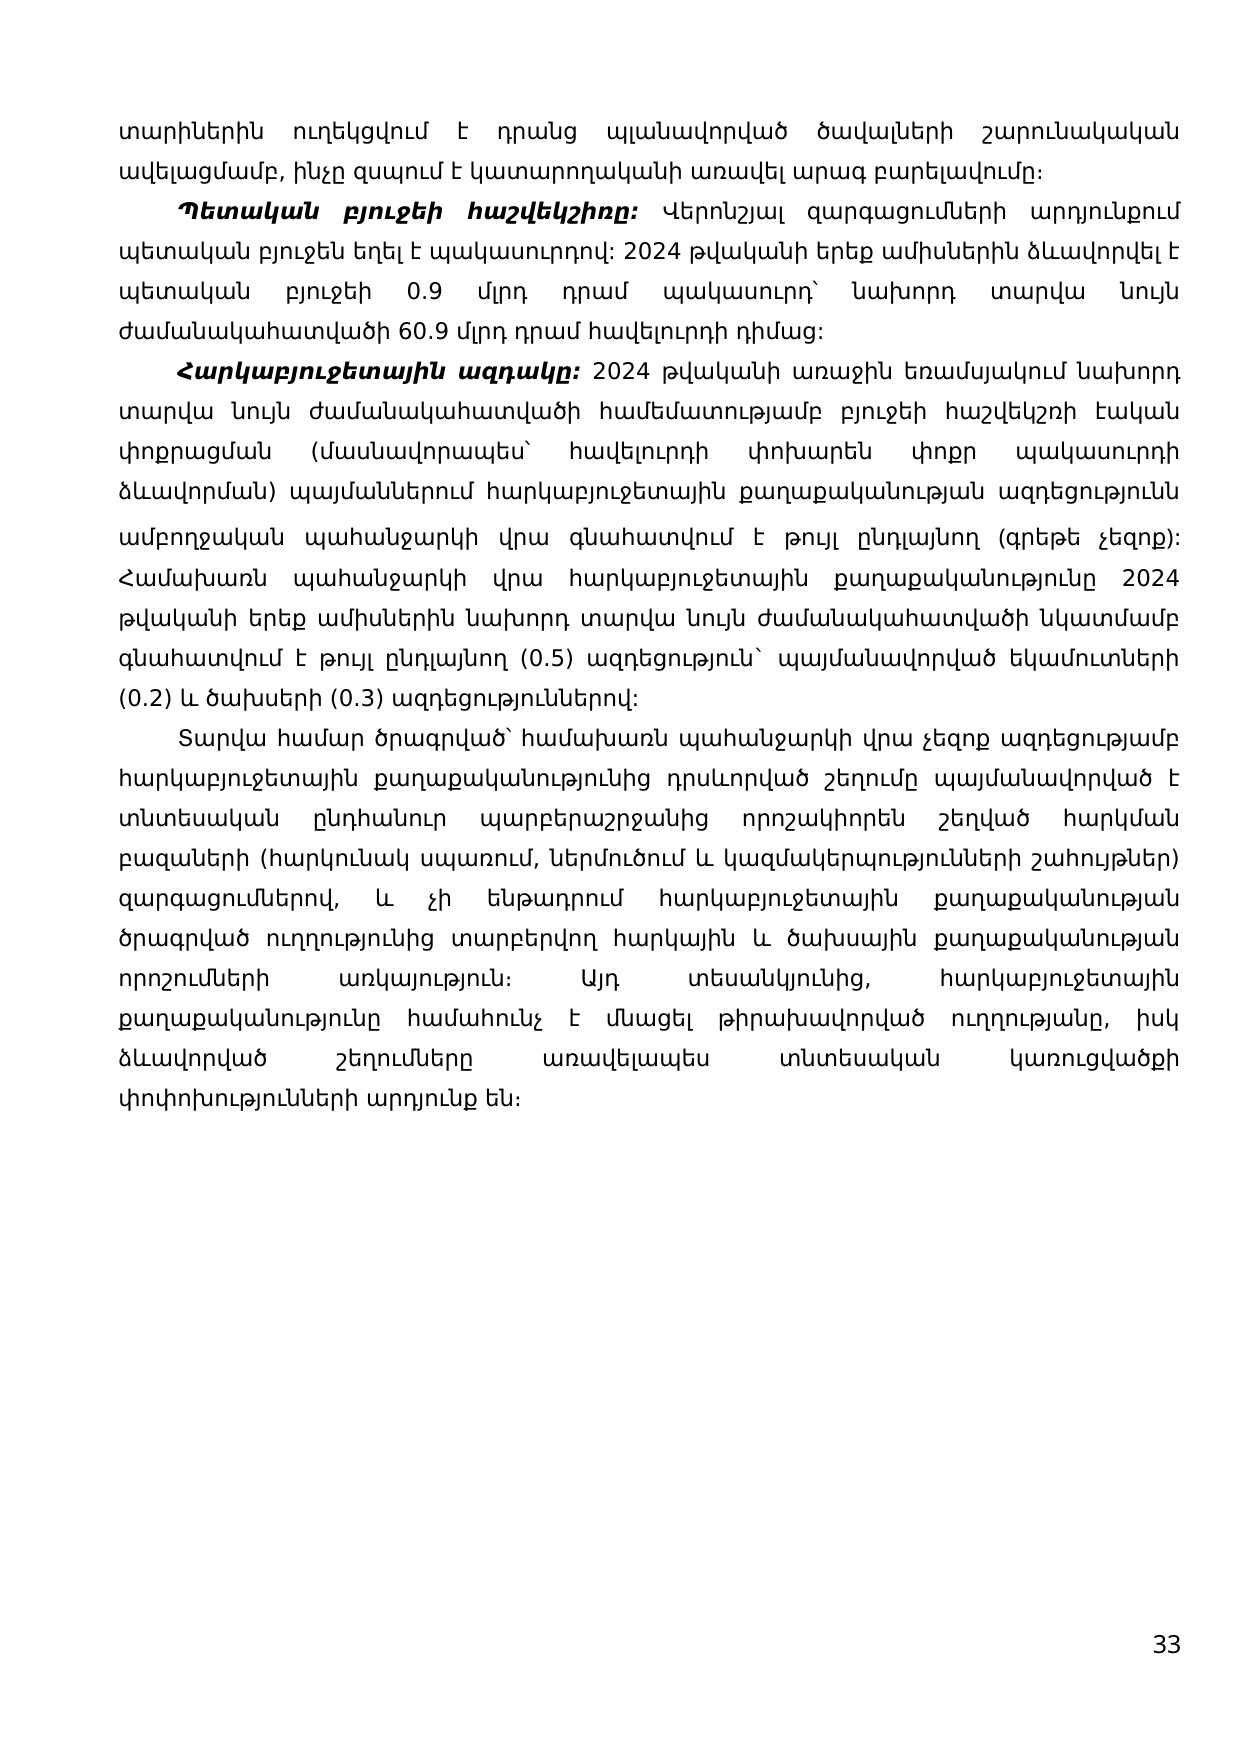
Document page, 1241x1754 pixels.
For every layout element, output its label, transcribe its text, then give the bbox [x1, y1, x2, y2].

text Տարվա համար ծրագրված՝ համախառն պահանջարկի վրա չեզոք ազդեցությամբ հարկաբյուջետային քաղաքականությունից դրսևորված շեղումը պայմանավորված է տնտեսական ընդհանուր պարբերաշրջանից որոշակիորեն շեղված հարկման բազաների (հարկունակ սպառում, ներմուծում և կազմակերպությունների շահույթներ) զարգացումներով, և չի ենթադրում հարկաբյուջետային քաղաքականության ծրագրված ուղղությունից տարբերվող հարկային և ծախսային քաղաքականության որոշումների առկայություն։ Այդ տեսանկյունից, հարկաբյուջետային քաղաքականությունը համահունչ է մնացել թիրախավորված ուղղությանը, իսկ ձևավորված շեղումները առավելապես տնտեսական կառուցվածքի փոփոխությունների արդյունք են։ [118, 725, 1181, 1112]
text Պետական բյուջեի հաշվեկշիռը: Վերոնշյալ զարգացումների արդյունքում պետական բյուջեն եղել է պակասուրդով: 2024 թվականի երեք ամիսներին ձևավորվել է պետական բյուջեի 0.9 մլրդ դրամ պակասուրդ՝ նախորդ տարվա նույն ժամանակահատվածի 60.9 մլրդ դրամ հավելուրդի դիմաց: [118, 198, 1181, 345]
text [118, 118, 1181, 185]
text Հարկաբյուջետային ազդակը: 2024 թվականի առաջին եռամսյակում նախորդ տարվա նույն ժամանակահատվածի համեմատությամբ բյուջեի հաշվեկշռի էական փոքրացման (մասնավորապես՝ հավելուրդի փոխարեն փոքր պակասուրդի ձևավորման) պայմաններում հարկաբյուջետային քաղաքականության ազդեցությունն ամբողջական պահանջարկի վրա գնահատվում է թույլ ընդլայնող (գրեթե չեզոք): Համախառն պահանջարկի վրա հարկաբյուջետային քաղաքականությունը 2024 թվականի երեք ամիսներին նախորդ տարվա նույն ժամանակահատվածի նկատմամբ գնահատվում է թույլ ընդլայնող (0.5) ազդեցություն` պայմանավորված եկամուտների (0.2) և ծախսերի (0.3) ազդեցություններով: [118, 358, 1181, 712]
